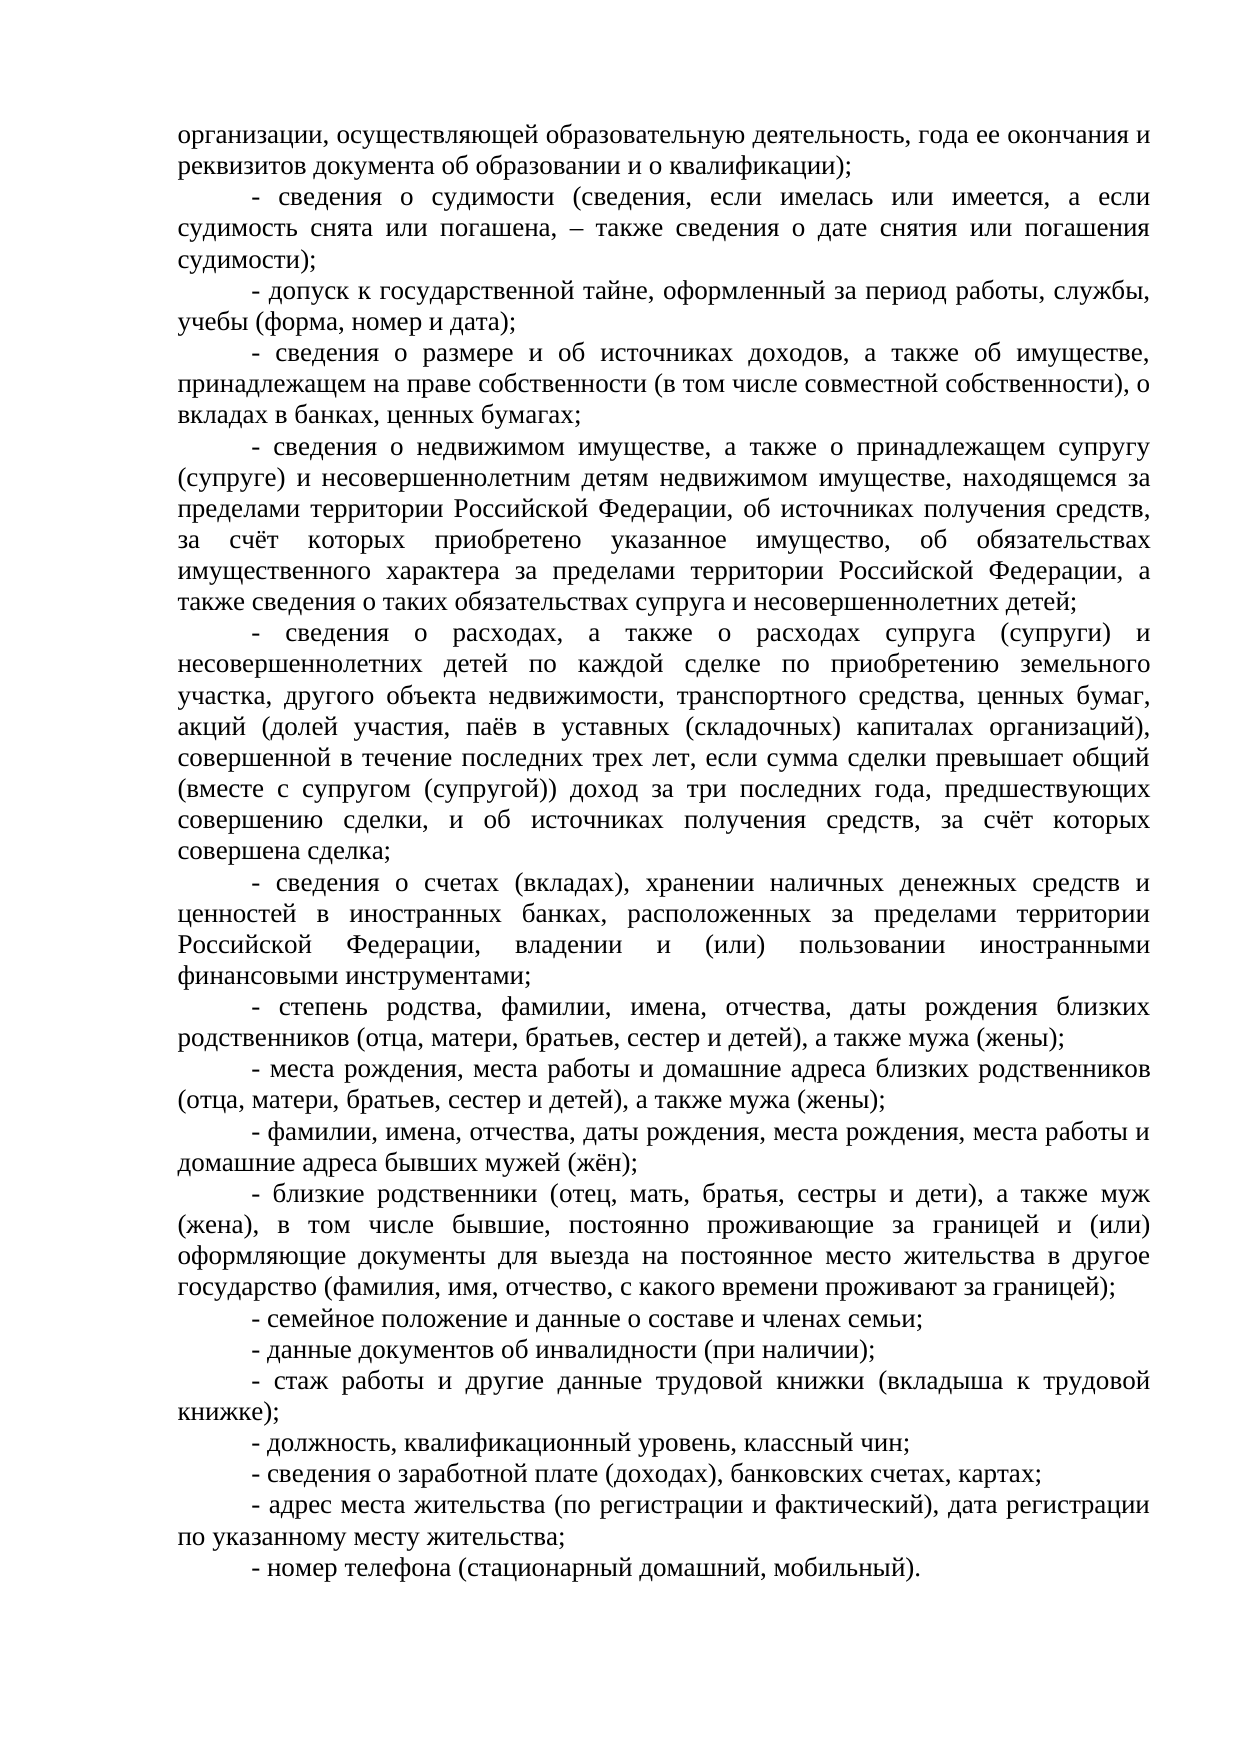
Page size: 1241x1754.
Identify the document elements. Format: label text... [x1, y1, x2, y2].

text - близкие родственники (отец, мать, братья, сестры и дети), а также муж (жена), в том числе бывшие, постоянно проживающие за границей и (или) оформляющие документы для выезда на постоянное место жительства в другое государство (фамилия, имя, отчество, с какого времени проживают за границей); [177, 1177, 1152, 1302]
text - допуск к государственной тайне, оформленный за период работы, службы, учебы (форма, номер и дата); [177, 274, 1152, 336]
text - сведения о заработной плате (доходах), банковских счетах, картах; [177, 1457, 1152, 1488]
text - данные документов об инвалидности (при наличии); [177, 1333, 1152, 1364]
text - места рождения, места работы и домашние адреса близких родственников (отца, матери, братьев, сестер и детей), а также мужа (жены); [177, 1052, 1152, 1115]
text - сведения о недвижимом имуществе, а также о принадлежащем супругу (супруге) и несовершеннолетним детям недвижимом имуществе, находящемся за пределами территории Российской Федерации, об источниках получения средств, за счёт которых приобретено указанное имущество, об обязательствах имущественного характера за пределами территории Российской Федерации, а также сведения о таких обязательствах супруга и несовершеннолетних детей; [177, 429, 1152, 616]
text - должность, квалификационный уровень, классный чин; [177, 1426, 1152, 1457]
text - сведения о счетах (вкладах), хранении наличных денежных средств и ценностей в иностранных банках, расположенных за пределами территории Российской Федерации, владении и (или) пользовании иностранными финансовыми инструментами; [177, 866, 1152, 990]
text - сведения о размере и об источниках доходов, а также об имуществе, принадлежащем на праве собственности (в том числе совместной собственности), о вкладах в банках, ценных бумагах; [177, 336, 1152, 429]
text - номер телефона (стационарный домашний, мобильный). [177, 1551, 1152, 1582]
text - степень родства, фамилии, имена, отчества, даты рождения близких родственников (отца, матери, братьев, сестер и детей), а также мужа (жены); [177, 990, 1152, 1052]
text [177, 118, 1152, 180]
text - сведения о расходах, а также о расходах супруга (супруги) и несовершеннолетних детей по каждой сделке по приобретению земельного участка, другого объекта недвижимости, транспортного средства, ценных бумаг, акций (долей участия, паёв в уставных (складочных) капиталах организаций), совершенной в течение последних трех лет, если сумма сделки превышает общий (вместе с супругом (супругой)) доход за три последних года, предшествующих совершению сделки, и об источниках получения средств, за счёт которых совершена сделка; [177, 616, 1152, 866]
text - семейное положение и данные о составе и членах семьи; [177, 1302, 1152, 1333]
text - фамилии, имена, отчества, даты рождения, места рождения, места работы и домашние адреса бывших мужей (жён); [177, 1115, 1152, 1177]
text - адрес места жительства (по регистрации и фактический), дата регистрации по указанному месту жительства; [177, 1488, 1152, 1551]
text - стаж работы и другие данные трудовой книжки (вкладыша к трудовой книжке); [177, 1364, 1152, 1426]
text - сведения о судимости (сведения, если имелась или имеется, а если судимость снята или погашена, – также сведения о дате снятия или погашения судимости); [177, 180, 1152, 274]
